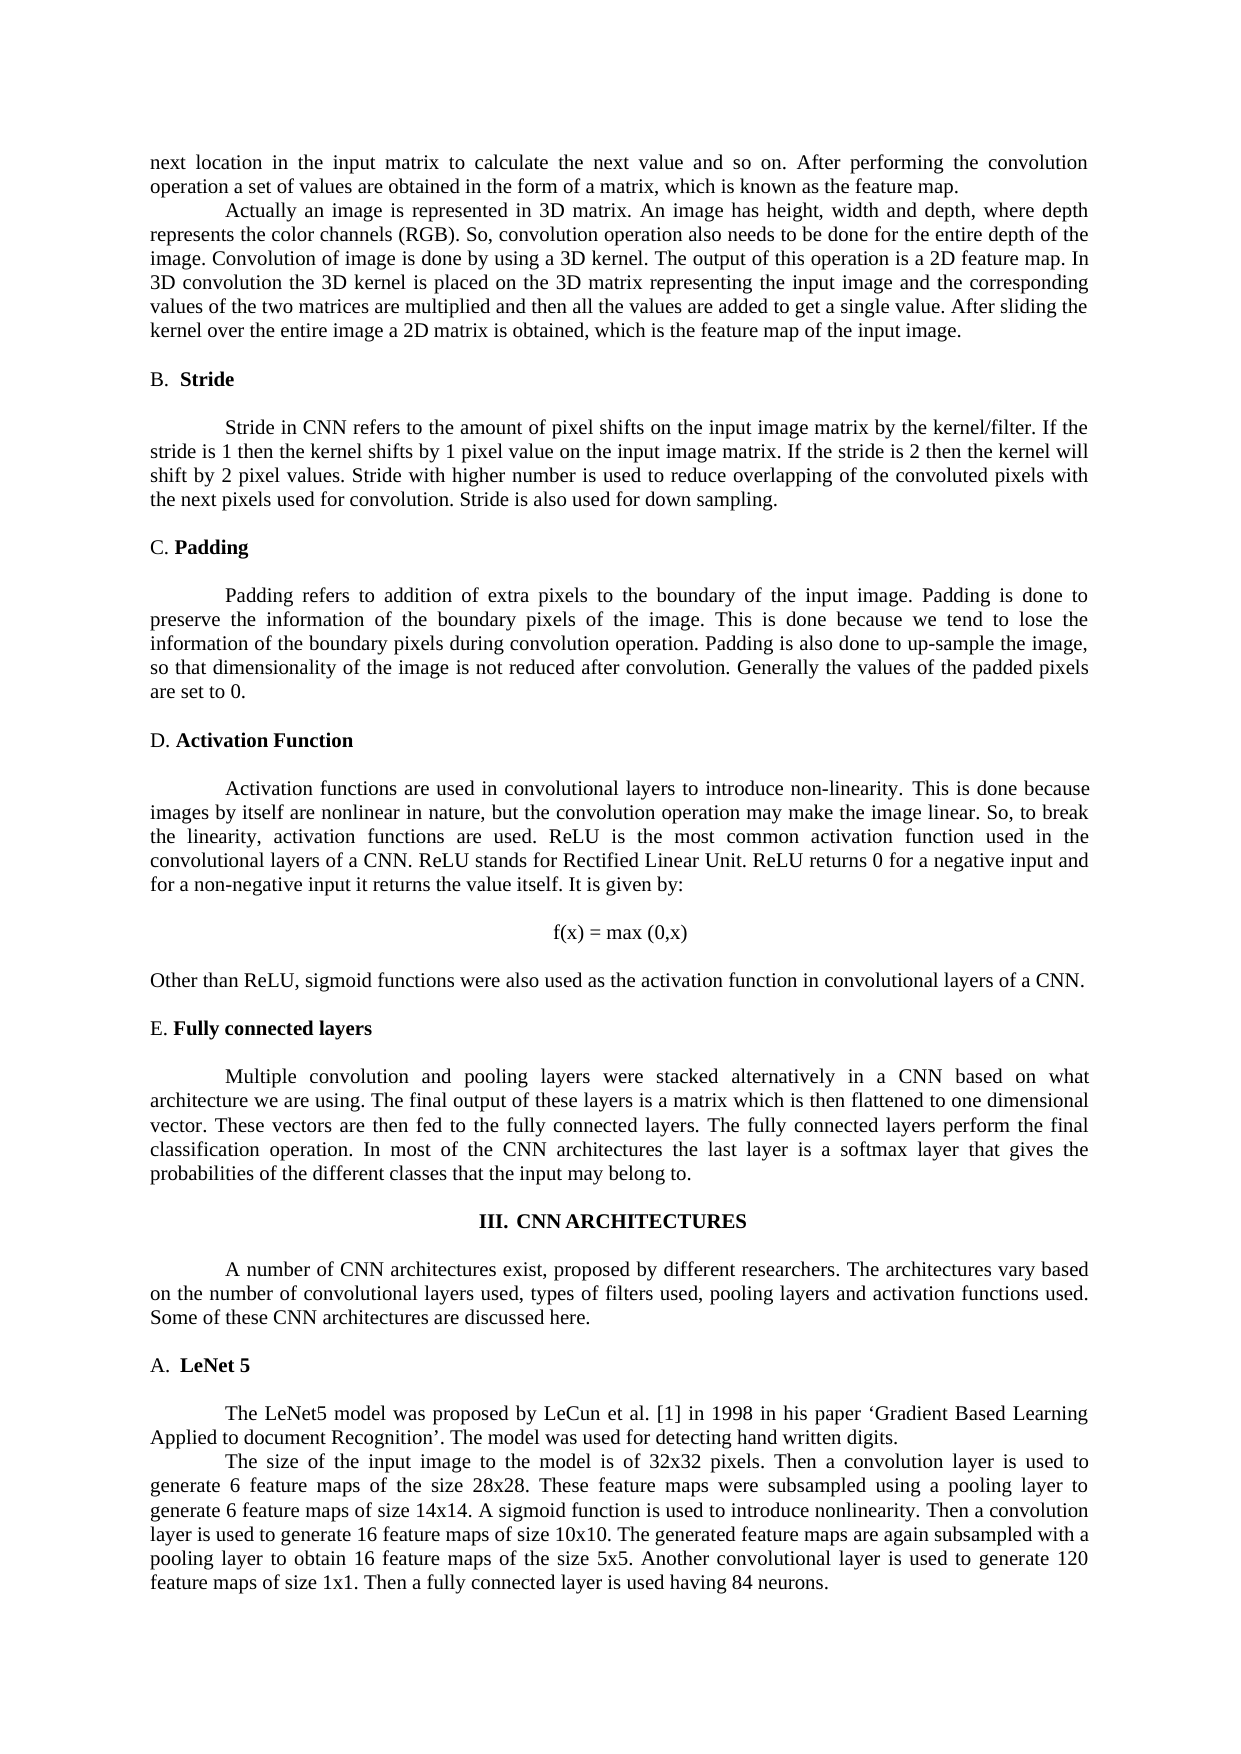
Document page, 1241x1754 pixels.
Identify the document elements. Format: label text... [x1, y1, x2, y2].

subtitle Stride [150, 367, 1090, 391]
text C. Padding [150, 535, 1090, 559]
text A number of CNN architectures exist, proposed by different researchers. The architectures vary based on the number of convolutional layers used, types of filters used, pooling layers and activation functions used. Some of these CNN architectures are discussed here. [150, 1257, 1090, 1329]
text E. Fully connected layers [150, 1016, 1090, 1040]
text Padding refers to addition of extra pixels to the boundary of the input image. Padding is done to preserve the information of the boundary pixels of the image. This is done because we tend to lose the information of the boundary pixels during convolution operation. Padding is also done to up-sample the image, so that dimensionality of the image is not reduced after convolution. Generally the values of the padded pixels are set to 0. [150, 583, 1090, 703]
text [150, 150, 1090, 198]
text The LeNet5 model was proposed by LeCun et al. [1] in 1998 in his paper ‘Gradient Based Learning Applied to document Recognition’. The model was used for detecting hand written digits. [150, 1401, 1090, 1449]
subtitle CNN ARCHITECTURES [150, 1209, 1090, 1233]
text The size of the input image to the model is of 32x32 pixels. Then a convolution layer is used to generate 6 feature maps of the size 28x28. These feature maps were subsampled using a pooling layer to generate 6 feature maps of size 14x14. A sigmoid function is used to introduce nonlinearity. Then a convolution layer is used to generate 16 feature maps of size 10x10. The generated feature maps are again subsampled with a pooling layer to obtain 16 feature maps of the size 5x5. Another convolutional layer is used to generate 120 feature maps of size 1x1. Then a fully connected layer is used having 84 neurons. [150, 1449, 1090, 1594]
text Actually an image is represented in 3D matrix. An image has height, width and depth, where depth represents the color channels (RGB). So, convolution operation also needs to be done for the entire depth of the image. Convolution of image is done by using a 3D kernel. The output of this operation is a 2D feature map. In 3D convolution the 3D kernel is placed on the 3D matrix representing the input image and the corresponding values of the two matrices are multiplied and then all the values are added to get a single value. After sliding the kernel over the entire image a 2D matrix is obtained, which is the feature map of the input image. [150, 198, 1090, 342]
text Other than ReLU, sigmoid functions were also used as the activation function in convolutional layers of a CNN. [150, 968, 1090, 992]
text Multiple convolution and pooling layers were stacked alternatively in a CNN based on what architecture we are using. The final output of these layers is a matrix which is then flattened to one dimensional vector. These vectors are then fed to the fully connected layers. The fully connected layers perform the final classification operation. In most of the CNN architectures the last layer is a softmax layer that gives the probabilities of the different classes that the input may belong to. [150, 1064, 1090, 1185]
text Activation functions are used in convolutional layers to introduce non-linearity. This is done because images by itself are nonlinear in nature, but the convolution operation may make the image linear. So, to break the linearity, activation functions are used. ReLU is the most common activation function used in the convolutional layers of a CNN. ReLU stands for Rectified Linear Unit. ReLU returns 0 for a negative input and for a non-negative input it returns the value itself. It is given by: [150, 776, 1090, 896]
text D. Activation Function [150, 727, 1090, 752]
text f(x) = max (0,x) [150, 920, 1090, 944]
subtitle LeNet 5 [150, 1353, 1090, 1377]
text Stride in CNN refers to the amount of pixel shifts on the input image matrix by the kernel/filter. If the stride is 1 then the kernel shifts by 1 pixel value on the input image matrix. If the stride is 2 then the kernel will shift by 2 pixel values. Stride with higher number is used to reduce overlapping of the convoluted pixels with the next pixels used for convolution. Stride is also used for down sampling. [150, 415, 1090, 511]
